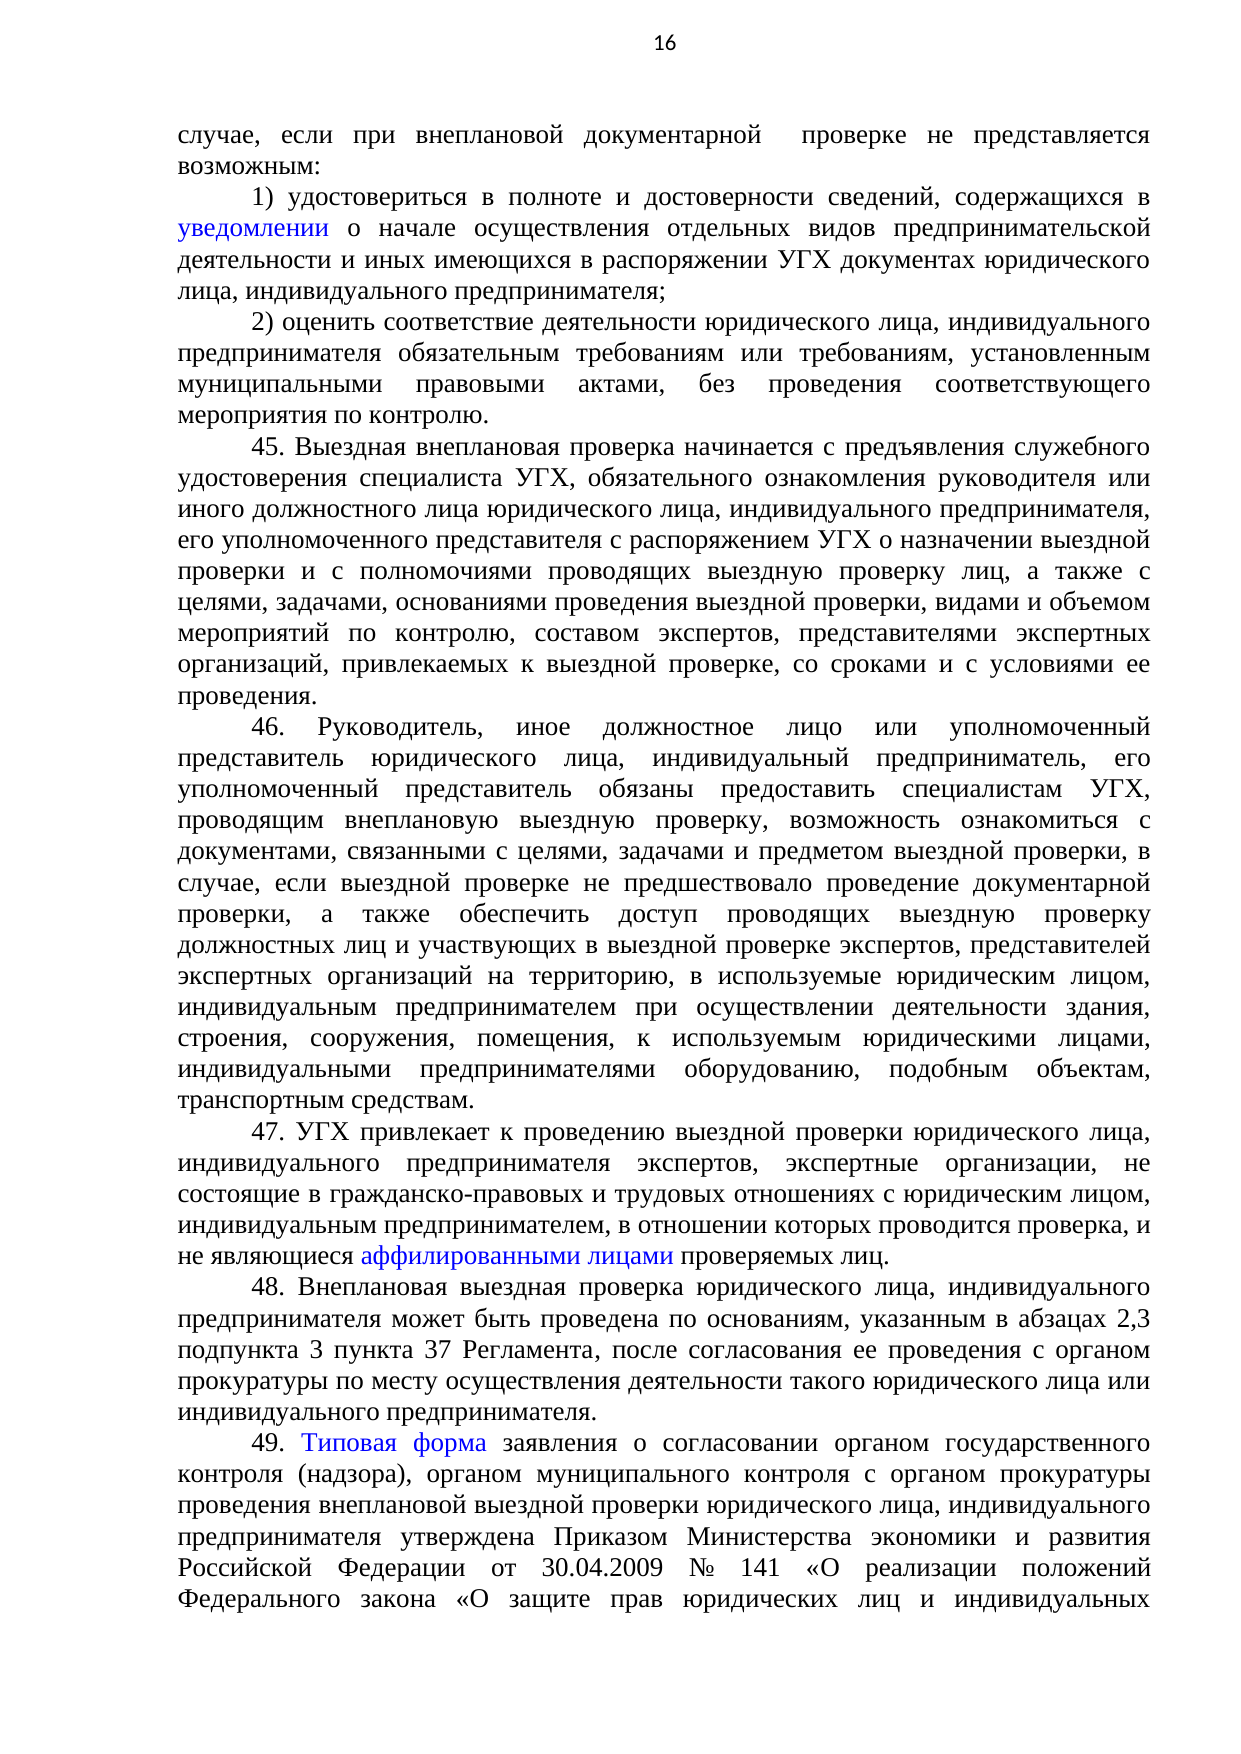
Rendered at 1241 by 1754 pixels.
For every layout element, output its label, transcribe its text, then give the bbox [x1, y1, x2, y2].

text 45. Выездная внеплановая проверка начинается с предъявления служебного удостоверения специалиста УГХ, обязательного ознакомления руководителя или иного должностного лица юридического лица, индивидуального предпринимателя, его уполномоченного представителя с распоряжением УГХ о назначении выездной проверки и с полномочиями проводящих выездную проверку лиц, а также с целями, задачами, основаниями проведения выездной проверки, видами и объемом мероприятий по контролю, составом экспертов, представителями экспертных организаций, привлекаемых к выездной проверке, со сроками и с условиями ее проведения. [177, 429, 1152, 710]
text 48. Внеплановая выездная проверка юридического лица, индивидуального предпринимателя может быть проведена по основаниям, указанным в абзацах 2,3 подпункта 3 пункта 37 Регламента, после согласования ее проведения с органом прокуратуры по месту осуществления деятельности такого юридического лица или индивидуального предпринимателя. [177, 1271, 1152, 1426]
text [177, 118, 1152, 180]
text 46. Руководитель, иное должностное лицо или уполномоченный представитель юридического лица, индивидуальный предприниматель, его уполномоченный представитель обязаны предоставить специалистам УГХ, проводящим внеплановую выездную проверку, возможность ознакомиться с документами, связанными с целями, задачами и предметом выездной проверки, в случае, если выездной проверке не предшествовало проведение документарной проверки, а также обеспечить доступ проводящих выездную проверку должностных лиц и участвующих в выездной проверке экспертов, представителей экспертных организаций на территорию, в используемые юридическим лицом, индивидуальным предпринимателем при осуществлении деятельности здания, строения, сооружения, помещения, к используемым юридическими лицами, индивидуальными предпринимателями оборудованию, подобным объектам, транспортным средствам. [177, 710, 1152, 1115]
text 1) удостовериться в полноте и достоверности сведений, содержащихся в уведомлении о начале осуществления отдельных видов предпринимательской деятельности и иных имеющихся в распоряжении УГХ документах юридического лица, индивидуального предпринимателя; [177, 180, 1152, 305]
text 2) оценить соответствие деятельности юридического лица, индивидуального предпринимателя обязательным требованиям или требованиям, установленным муниципальными правовыми актами, без проведения соответствующего мероприятия по контролю. [177, 305, 1152, 429]
text 47. УГХ привлекает к проведению выездной проверки юридического лица, индивидуального предпринимателя экспертов, экспертные организации, не состоящие в гражданско-правовых и трудовых отношениях с юридическим лицом, индивидуальным предпринимателем, в отношении которых проводится проверка, и не являющиеся аффилированными лицами проверяемых лиц. [177, 1115, 1152, 1271]
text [177, 1426, 1152, 1613]
